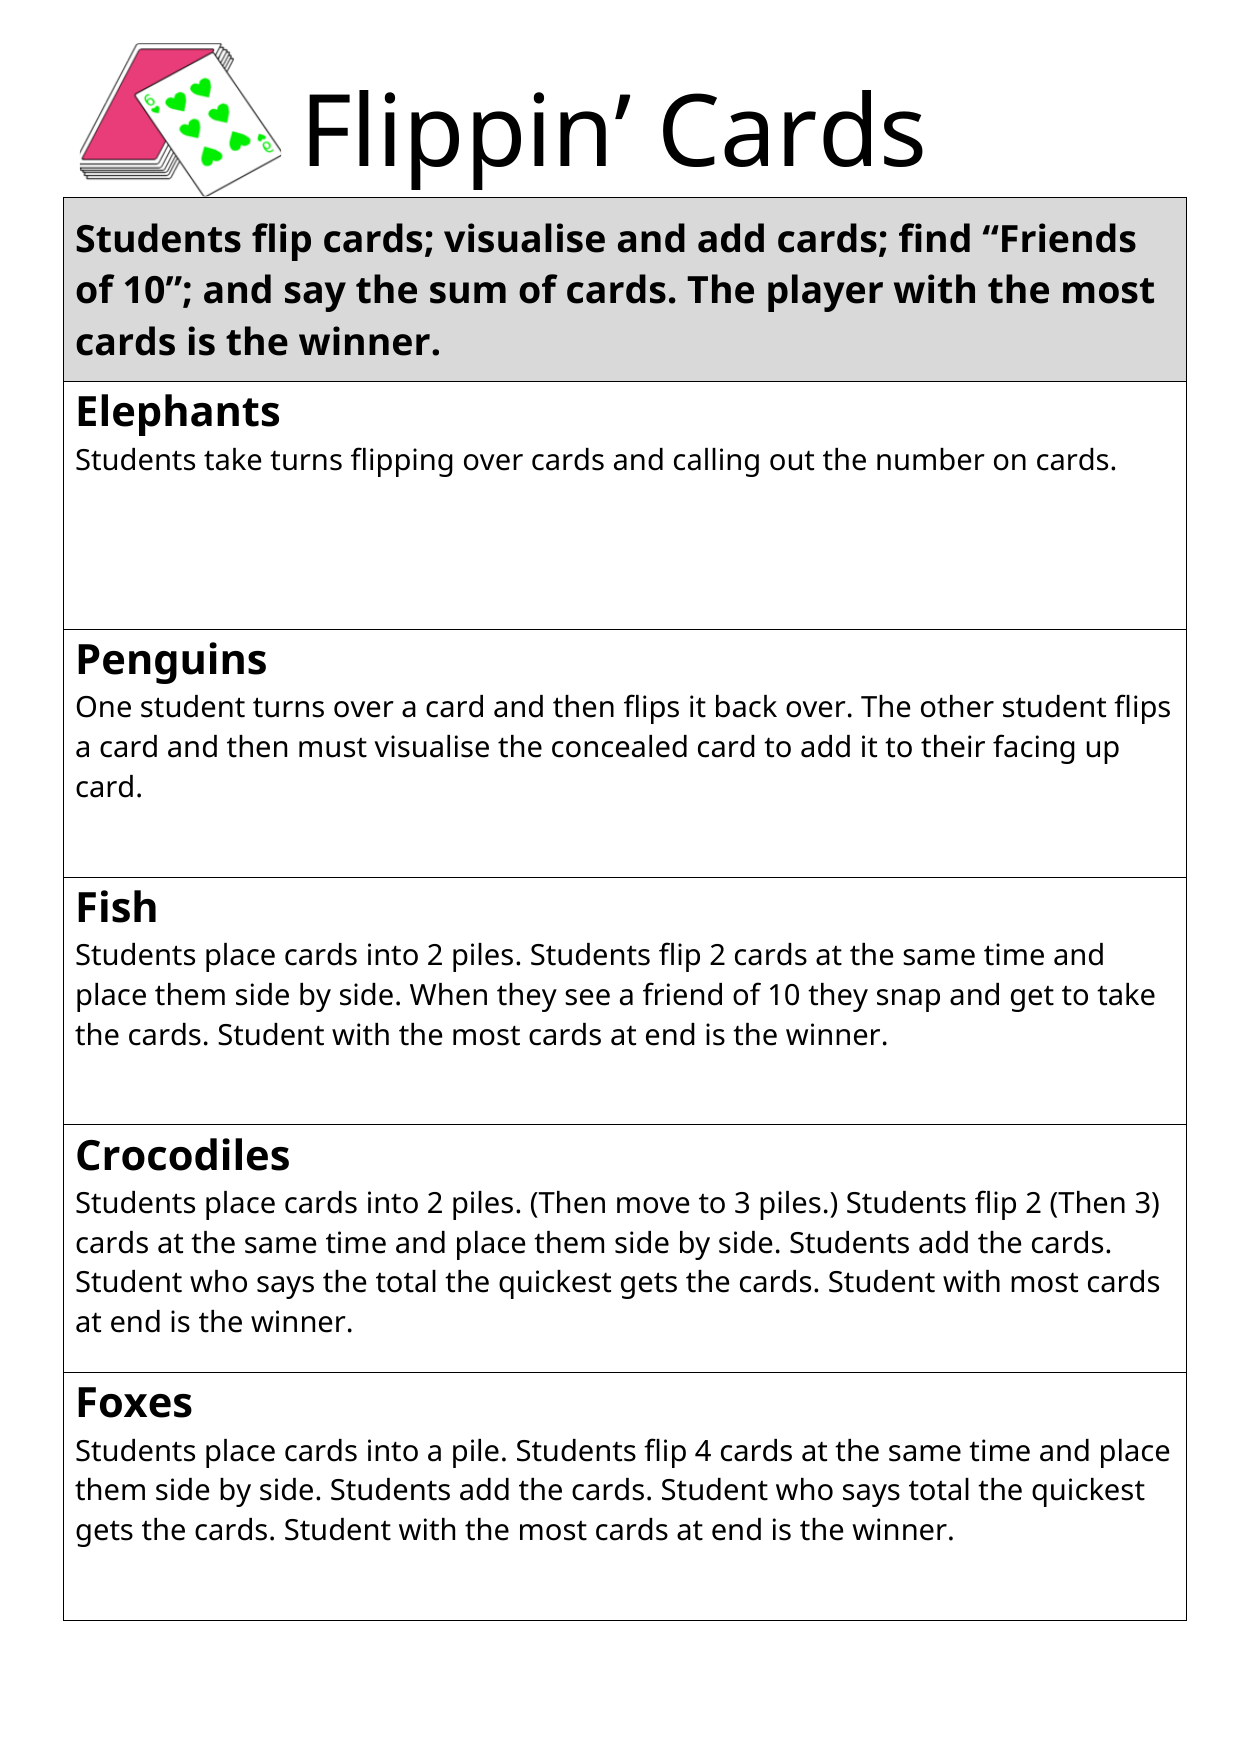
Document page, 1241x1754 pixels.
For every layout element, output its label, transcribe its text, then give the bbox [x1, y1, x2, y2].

text Flippin’ Cards [75, 59, 1165, 195]
table_cell Elephants Students take turns flipping over cards and calling out the number on cards. [64, 382, 1186, 629]
table_header Students flip cards; visualise and add cards; find “Friends of 10”; and say the sum of cards. The player with the most cards is the winner. [64, 198, 1186, 381]
table_cell Penguins One student turns over a card and then flips it back over. The other student flips a card and then must visualise the concealed card to add it to their facing up card. [64, 630, 1186, 877]
table_cell Fish Students place cards into 2 piles. Students flip 2 cards at the same time and place them side by side. When they see a friend of 10 they snap and get to take the cards. Student with the most cards at end is the winner. [64, 878, 1186, 1124]
table_cell Foxes Students place cards into a pile. Students flip 4 cards at the same time and place them side by side. Students add the cards. Student who says total the quickest gets the cards. Student with the most cards at end is the winner. [64, 1373, 1186, 1620]
table_cell Crocodiles Students place cards into 2 piles. (Then move to 3 piles.) Students flip 2 (Then 3) cards at the same time and place them side by side. Students add the cards. Student who says the total the quickest gets the cards. Student with most cards at end is the winner. [64, 1125, 1186, 1372]
picture [75, 43, 281, 193]
